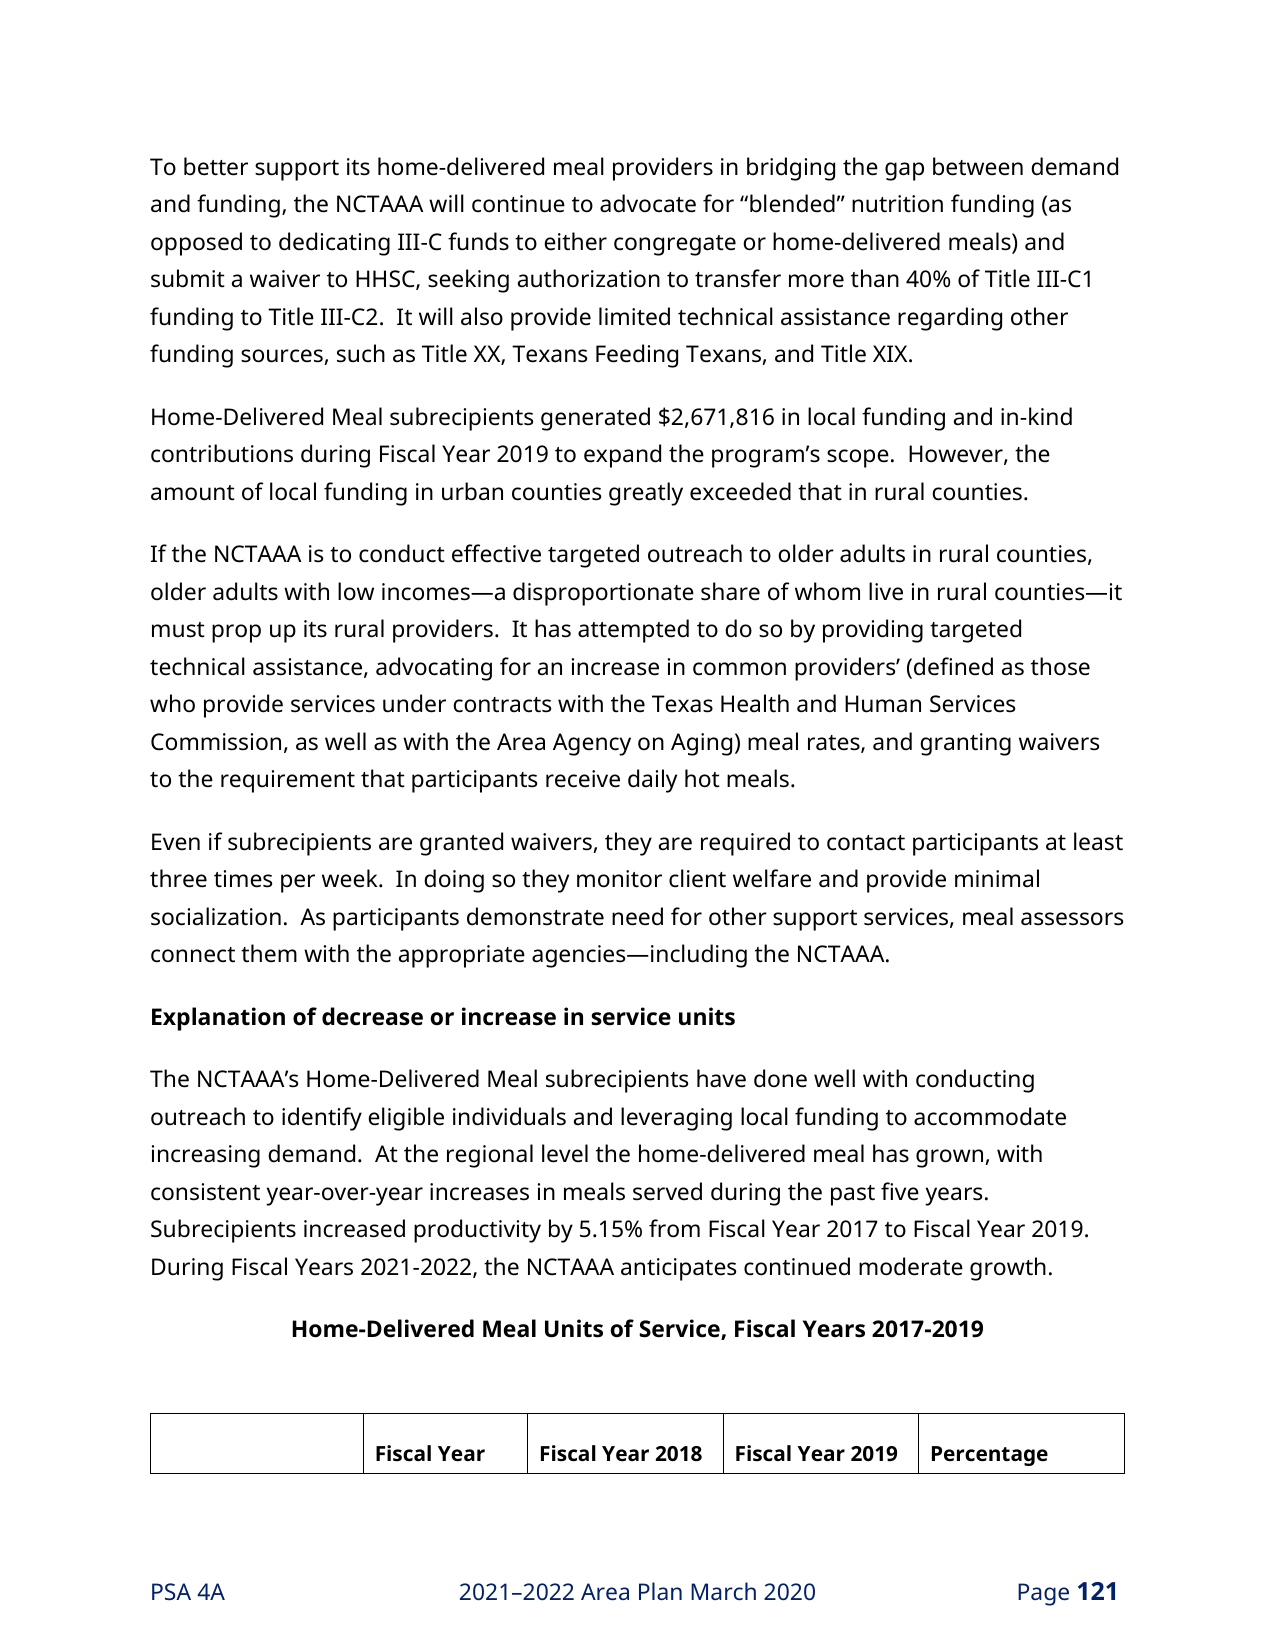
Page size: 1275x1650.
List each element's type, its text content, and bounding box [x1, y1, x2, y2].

table_header Fiscal Year 2018 [528, 1414, 723, 1472]
text Explanation of decrease or increase in service units [150, 1001, 1125, 1032]
text Home-Delivered Meal Units of Service, Fiscal Years 2017-2019 [150, 1313, 1125, 1344]
table_header Fiscal Year 2017 [364, 1414, 527, 1472]
table_header Fiscal Year 2019 [724, 1414, 918, 1472]
text The NCTAAA’s Home-Delivered Meal subrecipients have done well with conducting outreach to identify eligible individuals and leveraging local funding to accommodate increasing demand. At the regional level the home-delivered meal has grown, with consistent year-over-year increases in meals served during the past five years. Subrecipients increased productivity by 5.15% from Fiscal Year 2017 to Fiscal Year 2019. During Fiscal Years 2021-2022, the NCTAAA anticipates continued moderate growth. [150, 1063, 1125, 1282]
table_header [919, 1414, 1124, 1472]
table_header [151, 1414, 363, 1472]
